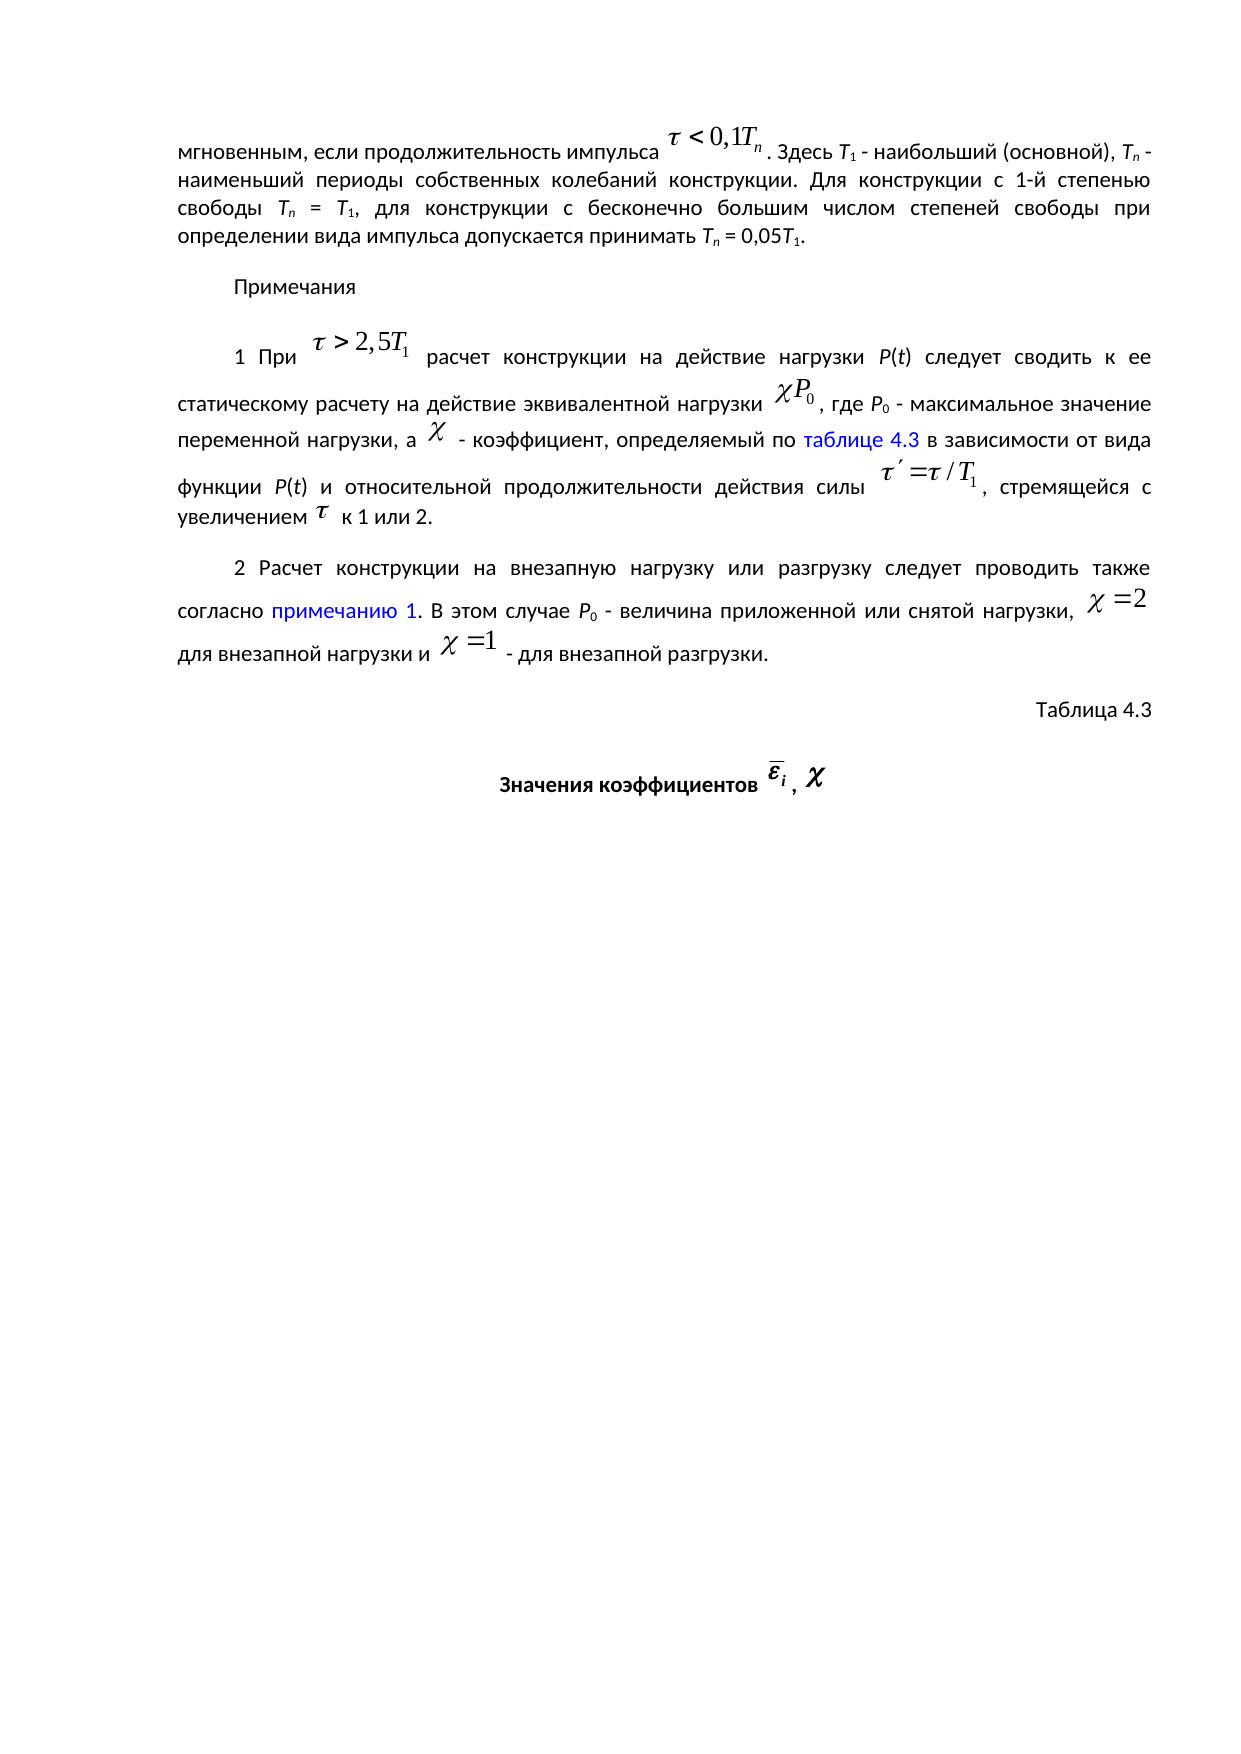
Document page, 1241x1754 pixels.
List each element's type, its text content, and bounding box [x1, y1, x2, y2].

text 1 При расчет конструкции на действие нагрузки P(t) следует сводить к ее статическому расчету на действие эквивалентной нагрузки , где P0 - максимальное значение переменной нагрузки, а - коэффициент, определяемый по таблице 4.3 в зависимости от вида функции P(t) и относительной продолжительности действия силы , стремящейся с увеличением к 1 или 2. [177, 323, 1152, 531]
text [177, 118, 1152, 249]
text Примечания [177, 272, 1152, 300]
text Таблица 4.3 [177, 695, 1152, 723]
text Значения коэффициентов , [177, 751, 1152, 798]
text 2 Расчет конструкции на внезапную нагрузку или разгрузку следует проводить также согласно примечанию 1. В этом случае P0 - величина приложенной или снятой нагрузки, для внезапной нагрузки и - для внезапной разгрузки. [177, 553, 1152, 667]
